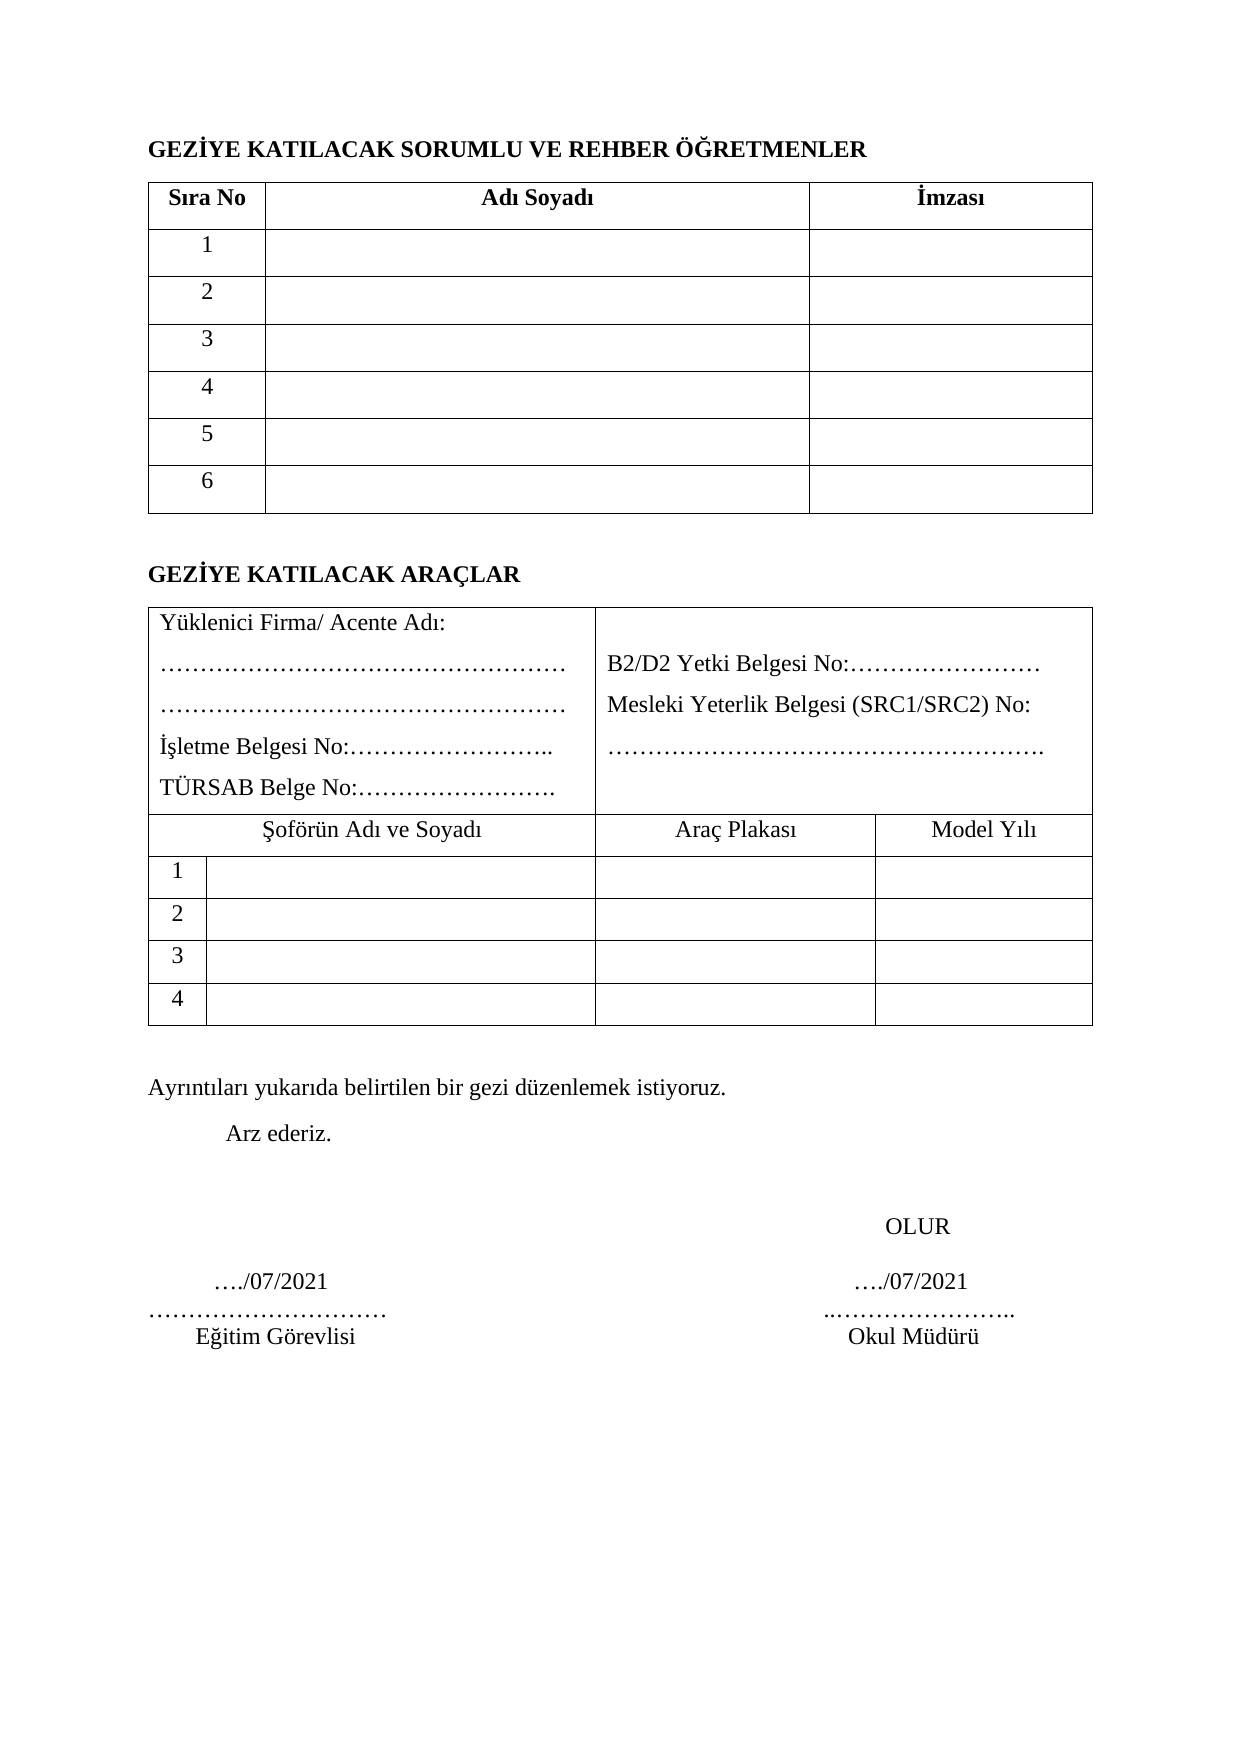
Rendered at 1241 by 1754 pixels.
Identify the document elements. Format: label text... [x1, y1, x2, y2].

table_cell 2 [149, 277, 265, 323]
table_cell 4 [149, 984, 206, 1025]
table_cell [266, 277, 809, 323]
table_cell [810, 372, 1092, 418]
table_cell [876, 941, 1092, 983]
table_cell Model Yılı [876, 815, 1092, 856]
table_cell [207, 941, 595, 983]
table_cell [266, 230, 809, 276]
text OLUR [148, 1212, 1093, 1239]
table_cell Şoförün Adı ve Soyadı [149, 815, 595, 856]
table_cell 1 [149, 230, 265, 276]
table_cell 3 [149, 325, 265, 371]
table_cell [596, 984, 875, 1025]
table_cell [266, 466, 809, 513]
table_header B2/D2 Yetki Belgesi No:…………………… Mesleki Yeterlik Belgesi (SRC1/SRC2) No: ………………………………………………. [596, 608, 1092, 814]
table_cell 1 [149, 857, 206, 898]
table_cell [876, 984, 1092, 1025]
table_cell [266, 325, 809, 371]
table_cell [810, 325, 1092, 371]
table_cell [266, 372, 809, 418]
table_cell [810, 419, 1092, 465]
table_cell [266, 419, 809, 465]
table_header Sıra No [149, 183, 265, 229]
table_cell Araç Plakası [596, 815, 875, 856]
text Ayrıntıları yukarıda belirtilen bir gezi düzenlemek istiyoruz. [148, 1073, 1093, 1100]
table_cell [876, 899, 1092, 940]
table_cell 3 [149, 941, 206, 983]
table_cell [596, 941, 875, 983]
table_cell [207, 984, 595, 1025]
table_cell [876, 857, 1092, 898]
text …./07/2021 …./07/2021 [148, 1267, 1093, 1295]
table_cell 4 [149, 372, 265, 418]
table_header Yüklenici Firma/ Acente Adı: …………………………………………… …………………………………………… İşletme Belgesi No:…………………….. TÜRSAB Belge No:……………………. [149, 608, 595, 814]
text GEZİYE KATILACAK SORUMLU VE REHBER ÖĞRETMENLER [148, 135, 1093, 163]
table_cell 6 [149, 466, 265, 513]
table_cell [810, 277, 1092, 323]
text ………………………… ..………………….. [148, 1295, 1093, 1322]
table_cell [596, 899, 875, 940]
table_cell [810, 466, 1092, 513]
table_cell [207, 857, 595, 898]
table_cell 2 [149, 899, 206, 940]
table_cell [207, 899, 595, 940]
table_cell [810, 230, 1092, 276]
text Arz ederiz. [148, 1119, 1093, 1147]
text Eğitim Görevlisi Okul Müdürü [148, 1322, 1093, 1350]
text GEZİYE KATILACAK ARAÇLAR [148, 560, 1093, 588]
table_cell 5 [149, 419, 265, 465]
table_header Adı Soyadı [266, 183, 809, 229]
table_cell [596, 857, 875, 898]
table_header İmzası [810, 183, 1092, 229]
